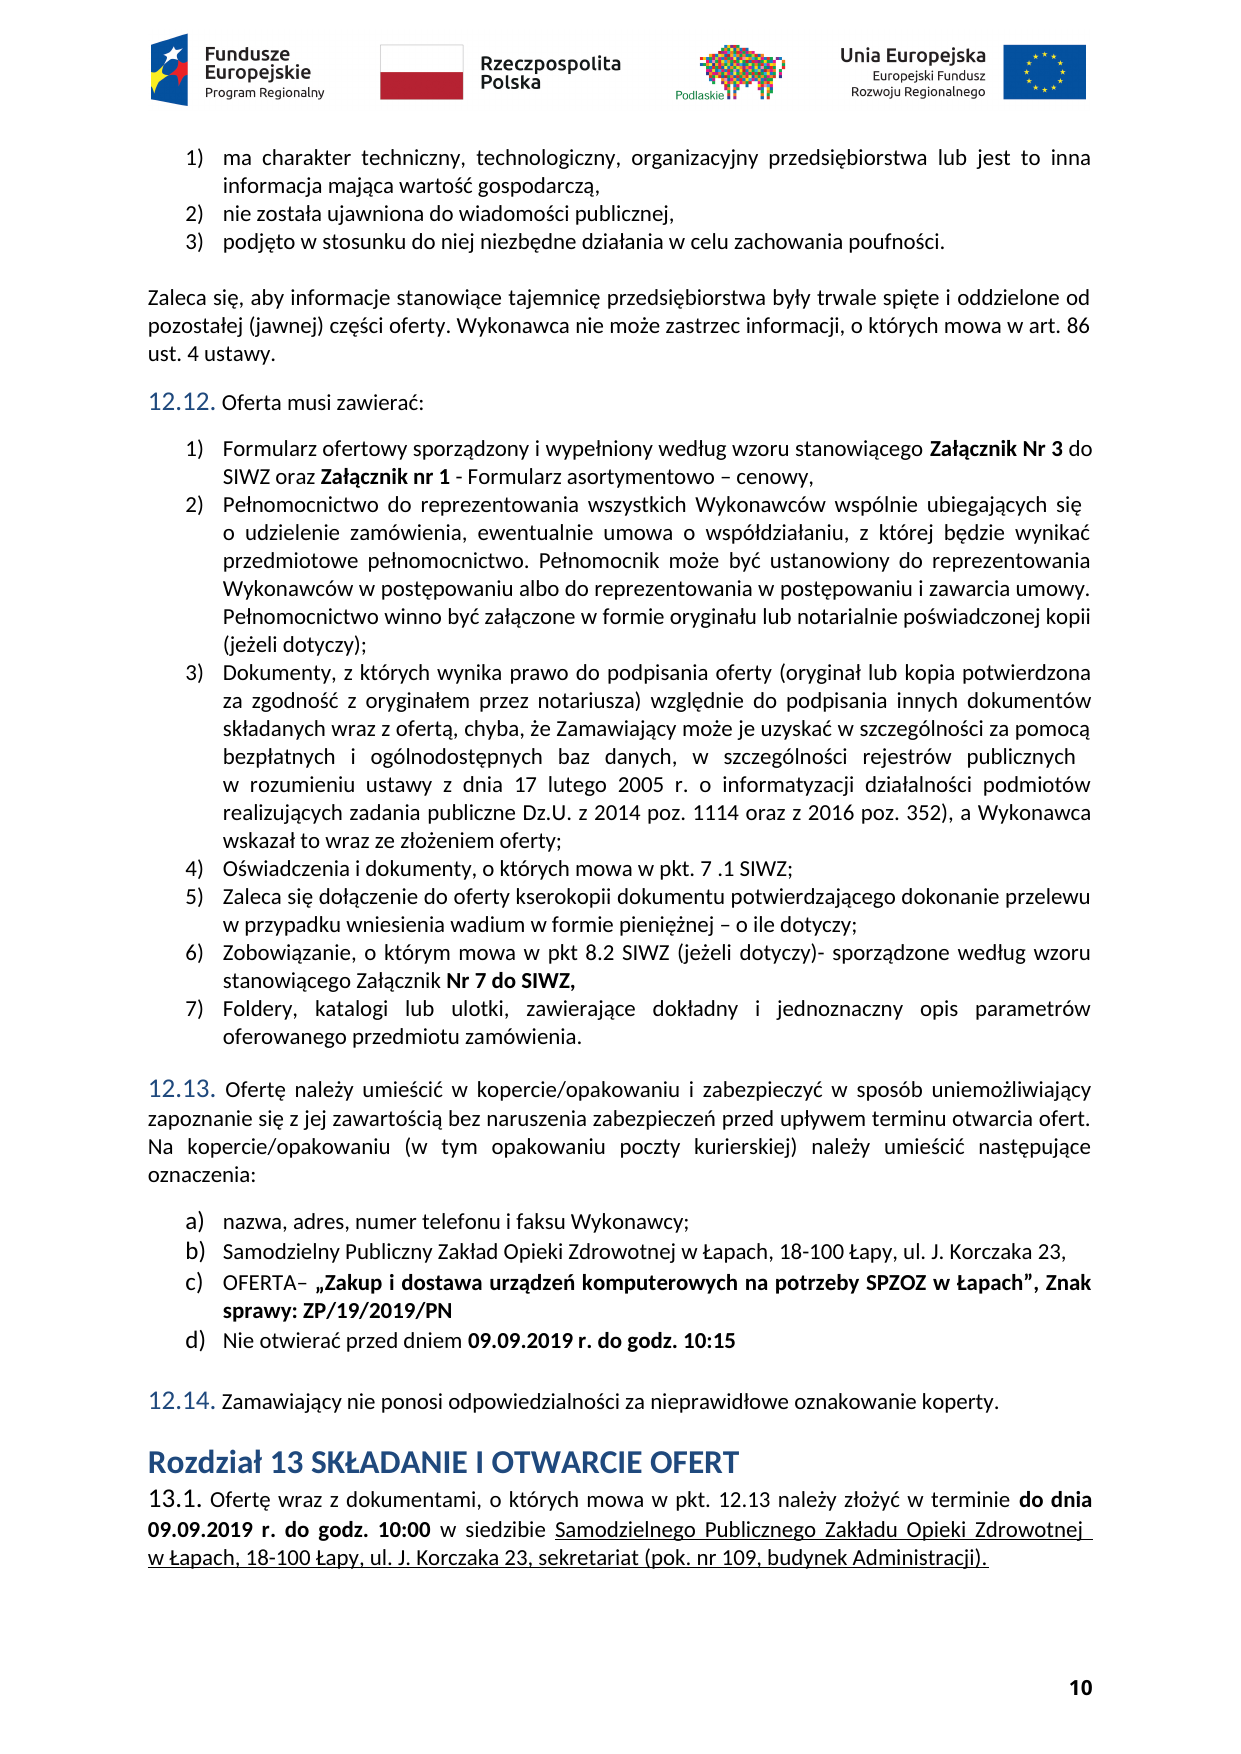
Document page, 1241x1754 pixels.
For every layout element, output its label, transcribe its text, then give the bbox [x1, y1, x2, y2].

subtitle Rozdział 13 SKŁADANIE I OTWARCIE OFERT [148, 1441, 1092, 1482]
list nie została ujawniona do wiadomości publicznej, [185, 199, 1092, 227]
picture [147, 29, 1090, 111]
list Formularz ofertowy sporządzony i wypełniony według wzoru stanowiącego Załącznik Nr 3 do SIWZ oraz Załącznik nr 1 - Formularz asortymentowo – cenowy, [185, 434, 1092, 490]
text 12.13. Ofertę należy umieścić w kopercie/opakowaniu i zabezpieczyć w sposób uniemożliwiający zapoznanie się z jej zawartością bez naruszenia zabezpieczeń przed upływem terminu otwarcia ofert. Na kopercie/opakowaniu (w tym opakowaniu poczty kurierskiej) należy umieścić następujące oznaczenia: [148, 1071, 1092, 1188]
text 12.12. Oferta musi zawierać: [148, 384, 1092, 417]
list Dokumenty, z których wynika prawo do podpisania oferty (oryginał lub kopia potwierdzona za zgodność z oryginałem przez notariusza) względnie do podpisania innych dokumentów składanych wraz z ofertą, chyba, że Zamawiający może je uzyskać w szczególności za pomocą bezpłatnych i ogólnodostępnych baz danych, w szczególności rejestrów publicznych w rozumieniu ustawy z dnia 17 lutego 2005 r. o informatyzacji działalności podmiotów realizujących zadania publiczne Dz.U. z 2014 poz. 1114 oraz z 2016 poz. 352), a Wykonawca wskazał to wraz ze złożeniem oferty; [185, 658, 1092, 854]
list podjęto w stosunku do niej niezbędne działania w celu zachowania poufności. [185, 227, 1092, 255]
list OFERTA– „Zakup i dostawa urządzeń komputerowych na potrzeby SPZOZ w Łapach”, Znak sprawy: ZP/19/2019/PN [185, 1266, 1092, 1324]
list nazwa, adres, numer telefonu i faksu Wykonawcy; [185, 1205, 1092, 1235]
list Samodzielny Publiczny Zakład Opieki Zdrowotnej w Łapach, 18-100 Łapy, ul. J. Korczaka 23, [185, 1235, 1092, 1266]
list Zaleca się dołączenie do oferty kserokopii dokumentu potwierdzającego dokonanie przelewu w przypadku wniesienia wadium w formie pieniężnej – o ile dotyczy; [185, 882, 1092, 938]
list Zobowiązanie, o którym mowa w pkt 8.2 SIWZ (jeżeli dotyczy)- sporządzone według wzoru stanowiącego Załącznik Nr 7 do SIWZ, [185, 938, 1092, 994]
text Zaleca się, aby informacje stanowiące tajemnicę przedsiębiorstwa były trwale spięte i oddzielone od pozostałej (jawnej) części oferty. Wykonawca nie może zastrzec informacji, o których mowa w art. 86 ust. 4 ustawy. [148, 283, 1092, 367]
list Oświadczenia i dokumenty, o których mowa w pkt. 7 .1 SIWZ; [185, 854, 1092, 882]
list Foldery, katalogi lub ulotki, zawierające dokładny i jednoznaczny opis parametrów oferowanego przedmiotu zamówienia. [185, 994, 1092, 1050]
list Nie otwierać przed dniem 09.09.2019 r. do godz. 10:15 [185, 1324, 1092, 1355]
list Pełnomocnictwo do reprezentowania wszystkich Wykonawców wspólnie ubiegających się o udzielenie zamówienia, ewentualnie umowa o współdziałaniu, z której będzie wynikać przedmiotowe pełnomocnictwo. Pełnomocnik może być ustanowiony do reprezentowania Wykonawców w postępowaniu albo do reprezentowania w postępowaniu i zawarcia umowy. Pełnomocnictwo winno być załączone w formie oryginału lub notarialnie poświadczonej kopii (jeżeli dotyczy); [185, 490, 1092, 658]
text 12.14. Zamawiający nie ponosi odpowiedzialności za nieprawidłowe oznakowanie koperty. [148, 1383, 1092, 1416]
text 13.1. Ofertę wraz z dokumentami, o których mowa w pkt. 12.13 należy złożyć w terminie do dnia 09.09.2019 r. do godz. 10:00 w siedzibie Samodzielnego Publicznego Zakładu Opieki Zdrowotnej w Łapach, 18-100 Łapy, ul. J. Korczaka 23, sekretariat (pok. nr 109, budynek Administracji). [148, 1482, 1092, 1571]
list ma charakter techniczny, technologiczny, organizacyjny przedsiębiorstwa lub jest to inna informacja mająca wartość gospodarczą, [185, 143, 1092, 199]
